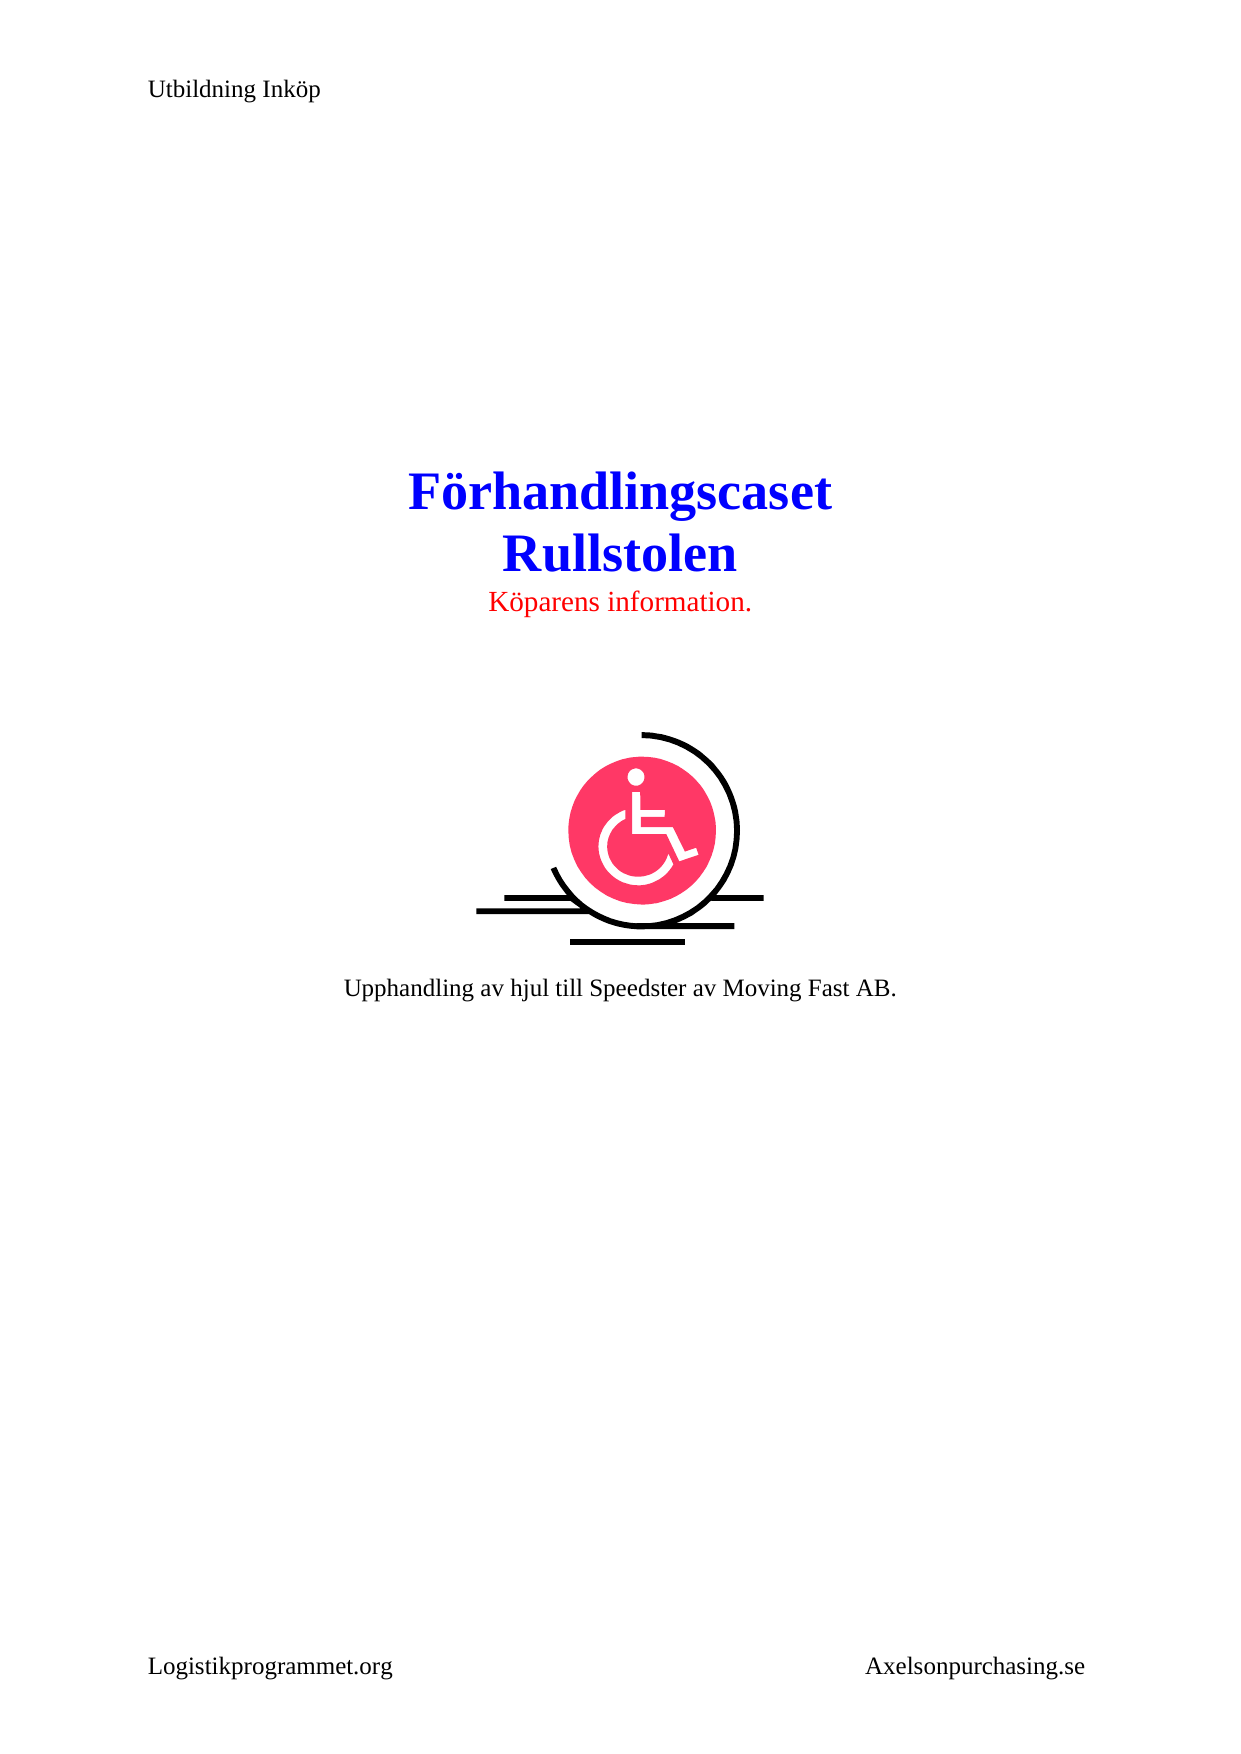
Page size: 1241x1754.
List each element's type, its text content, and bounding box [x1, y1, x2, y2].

text Köparens information. [148, 584, 1093, 617]
text Upphandling av hjul till Speedster av Moving Fast AB.Allmän information (delges båda parter) [148, 973, 1093, 1002]
subtitle Rullstolen [148, 521, 1093, 584]
subtitle Förhandlingscaset [148, 459, 1093, 521]
